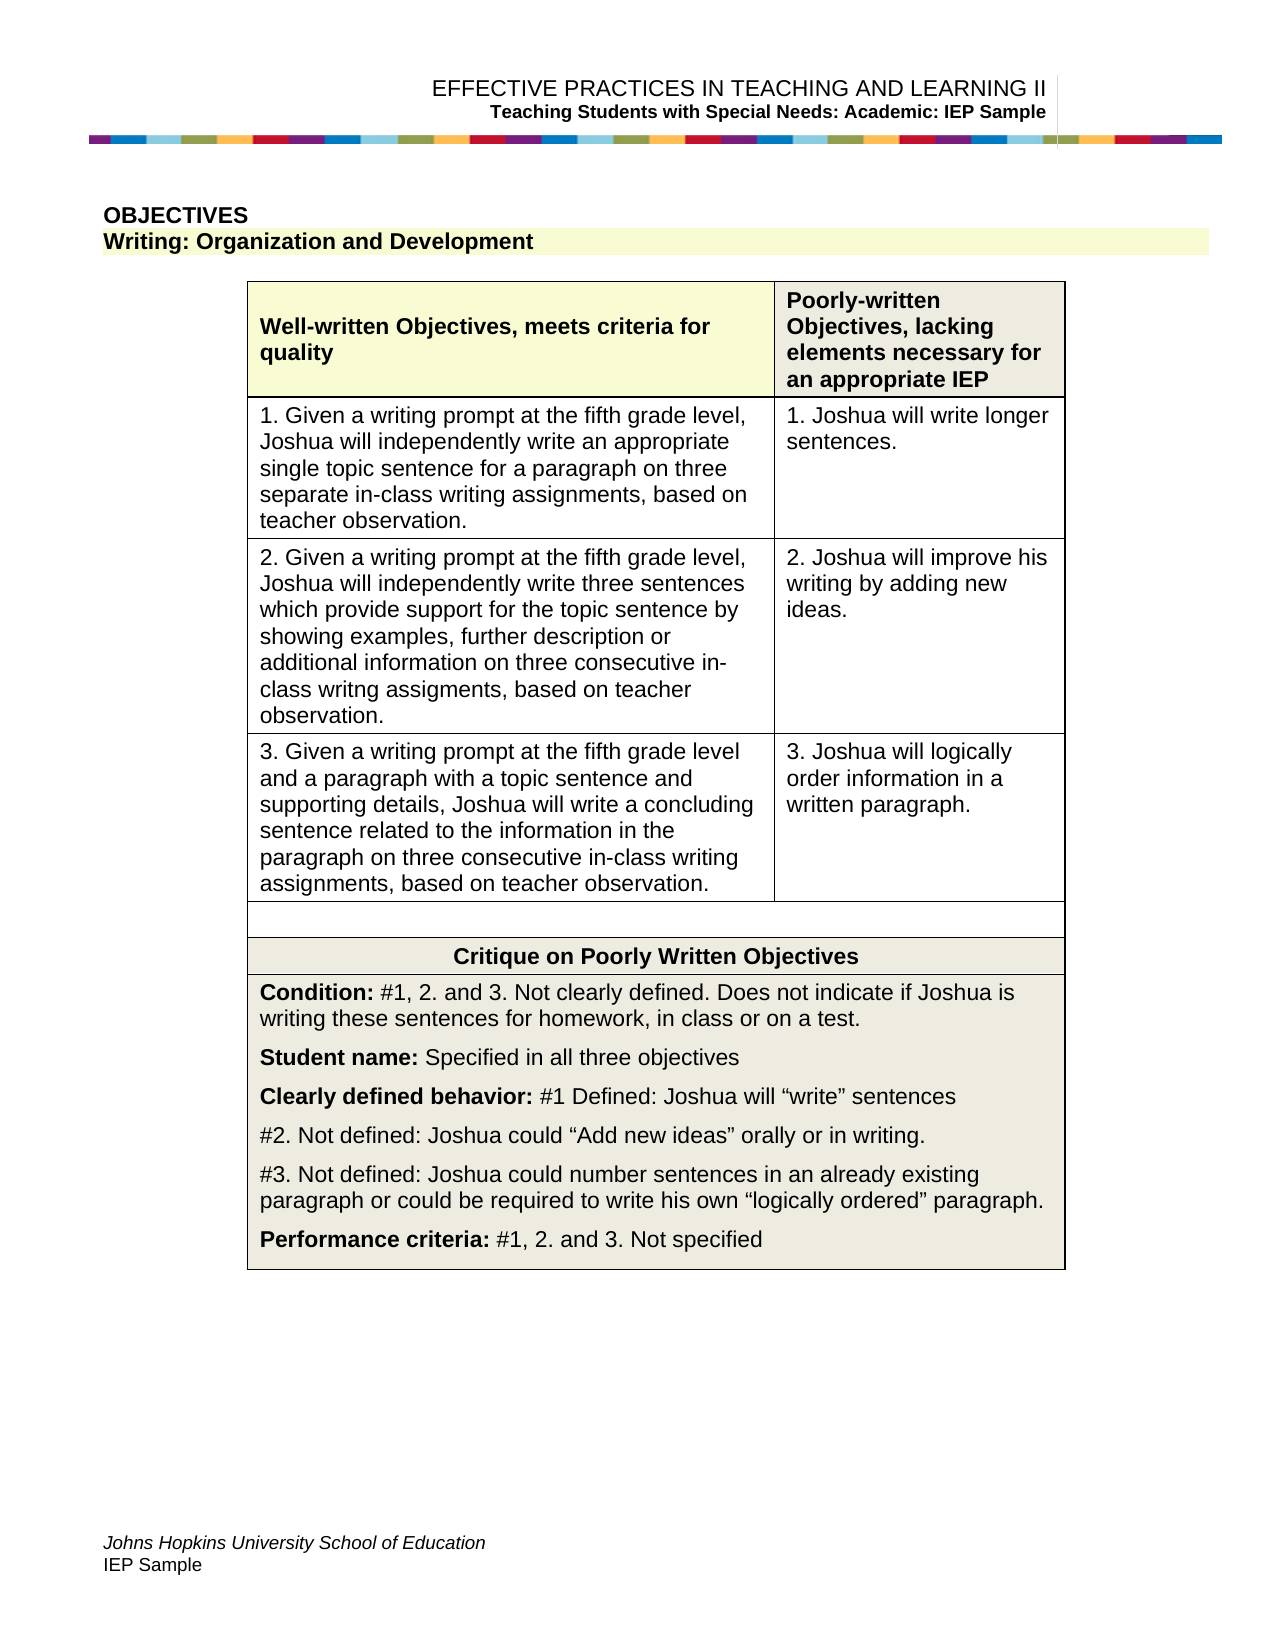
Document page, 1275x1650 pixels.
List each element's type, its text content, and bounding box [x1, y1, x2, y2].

text OBJECTIVES [103, 202, 1209, 228]
table_cell 1. Given a writing prompt at the fifth grade level, Joshua will independently write an appropriate single topic sentence for a paragraph on three separate in-class writing assignments, based on teacher observation. [248, 398, 774, 538]
table_header Poorly-written Objectives, lacking elements necessary for an appropriate IEP [775, 282, 1064, 396]
text Writing: Organization and Development [103, 228, 1209, 255]
picture [114, 135, 1057, 144]
table_cell Critique on Poorly Written Objectives [248, 938, 1064, 973]
table_cell 2. Joshua will improve his writing by adding new ideas. [775, 539, 1064, 733]
table_header Well-written Objectives, meets criteria for quality [248, 282, 774, 396]
table_cell 2. Given a writing prompt at the fifth grade level, Joshua will independently write three sentences which provide support for the topic sentence by showing examples, further description or additional information on three consecutive in-class writng assigments, based on teacher observation. [248, 539, 774, 733]
table_cell 1. Joshua will write longer sentences. [775, 398, 1064, 538]
picture [89, 135, 111, 144]
table_cell 3. Given a writing prompt at the fifth grade level and a paragraph with a topic sentence and supporting details, Joshua will write a concluding sentence related to the information in the paragraph on three consecutive in-class writing assignments, based on teacher observation. [248, 734, 774, 901]
picture [1058, 135, 1222, 144]
table_cell [248, 902, 1064, 937]
table_cell 3. Joshua will logically order information in a written paragraph. [775, 734, 1064, 901]
table_cell Condition: #1, 2. and 3. Not clearly defined. Does not indicate if Joshua is writing these sentences for homework, in class or on a test. Student name: Specified in all three objectives Clearly defined behavior: #1 Defined: Joshua will “write” sentences #2. Not defined: Joshua could “Add new ideas” orally or in writing. #3. Not defined: Joshua could number sentences in an already existing paragraph or could be required to write his own “logically ordered” paragraph. Performance criteria: #1, 2. and 3. Not specified [248, 975, 1064, 1269]
